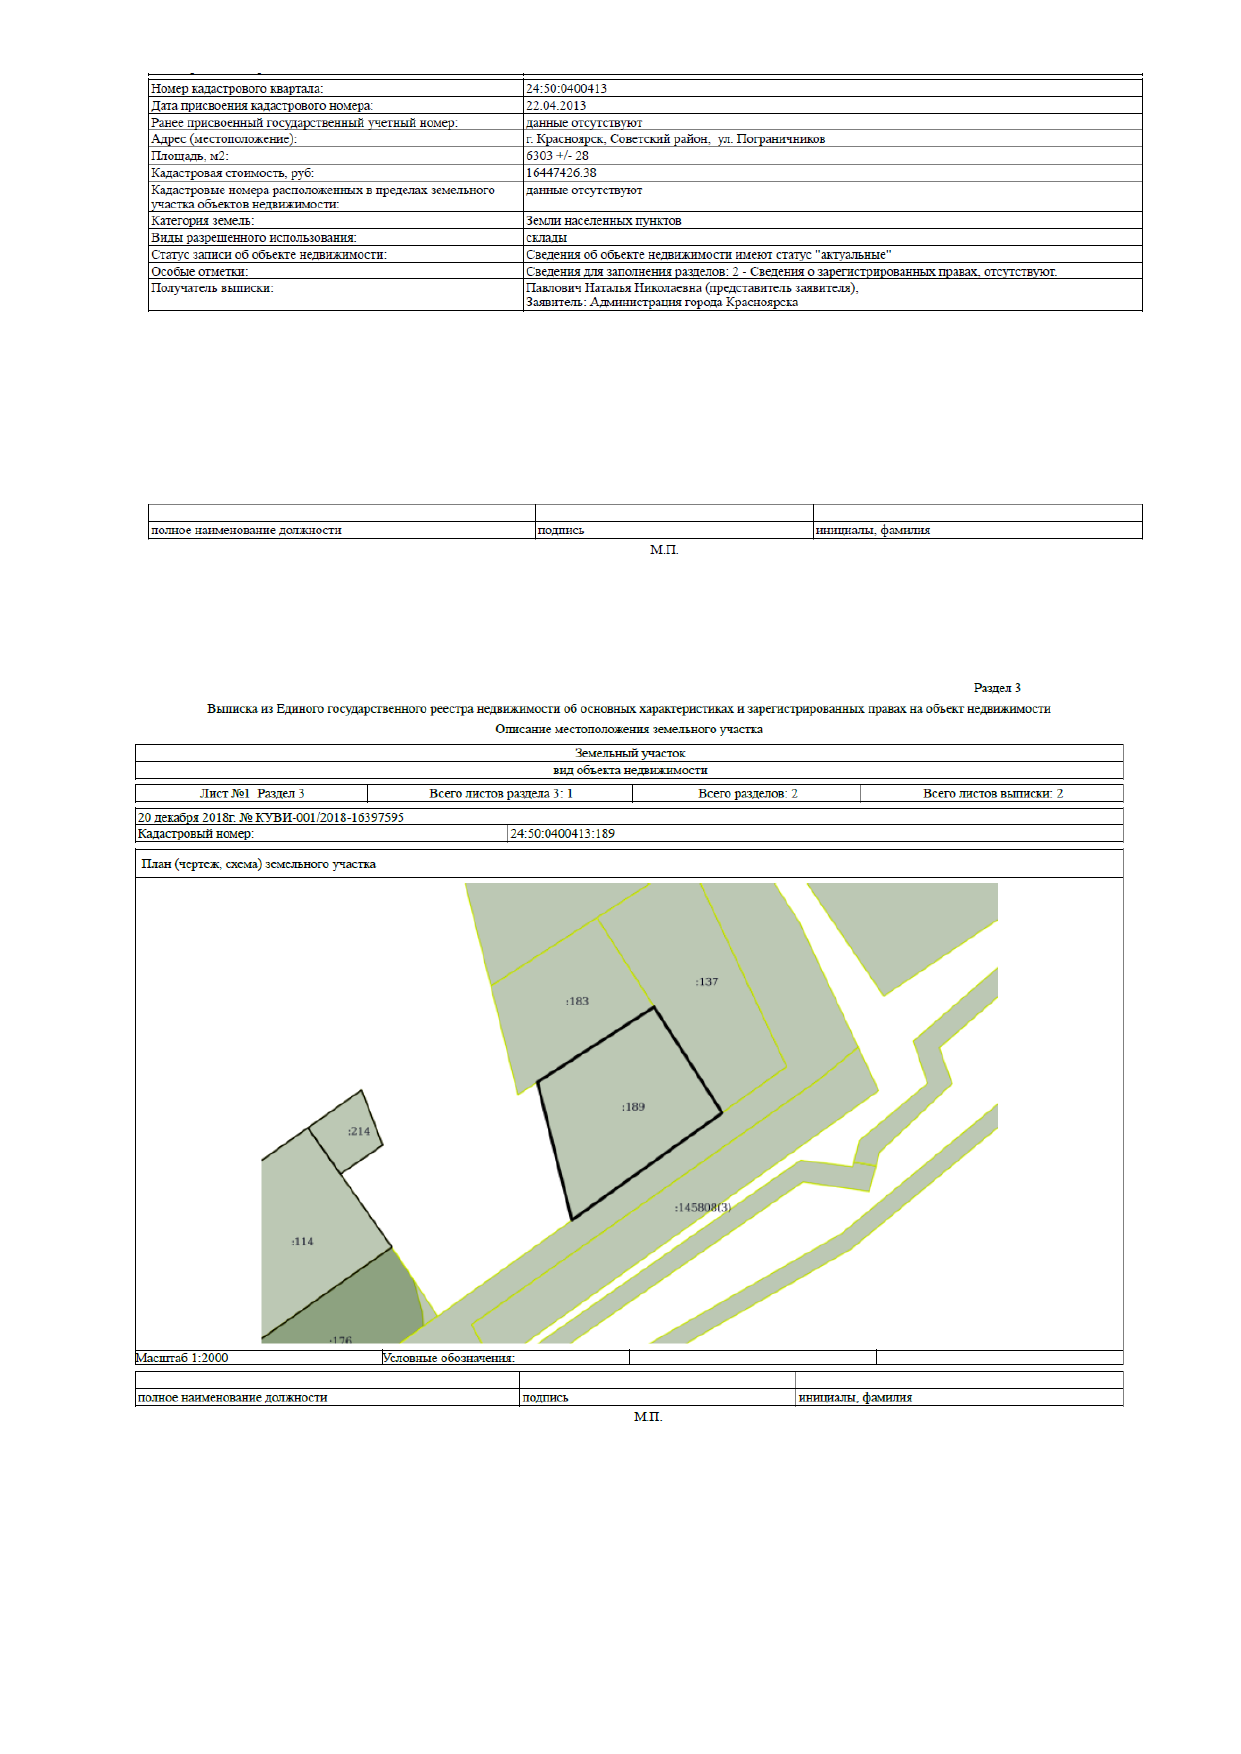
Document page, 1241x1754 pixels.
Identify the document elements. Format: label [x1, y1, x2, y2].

picture [130, 682, 1140, 1426]
picture [136, 73, 1146, 566]
